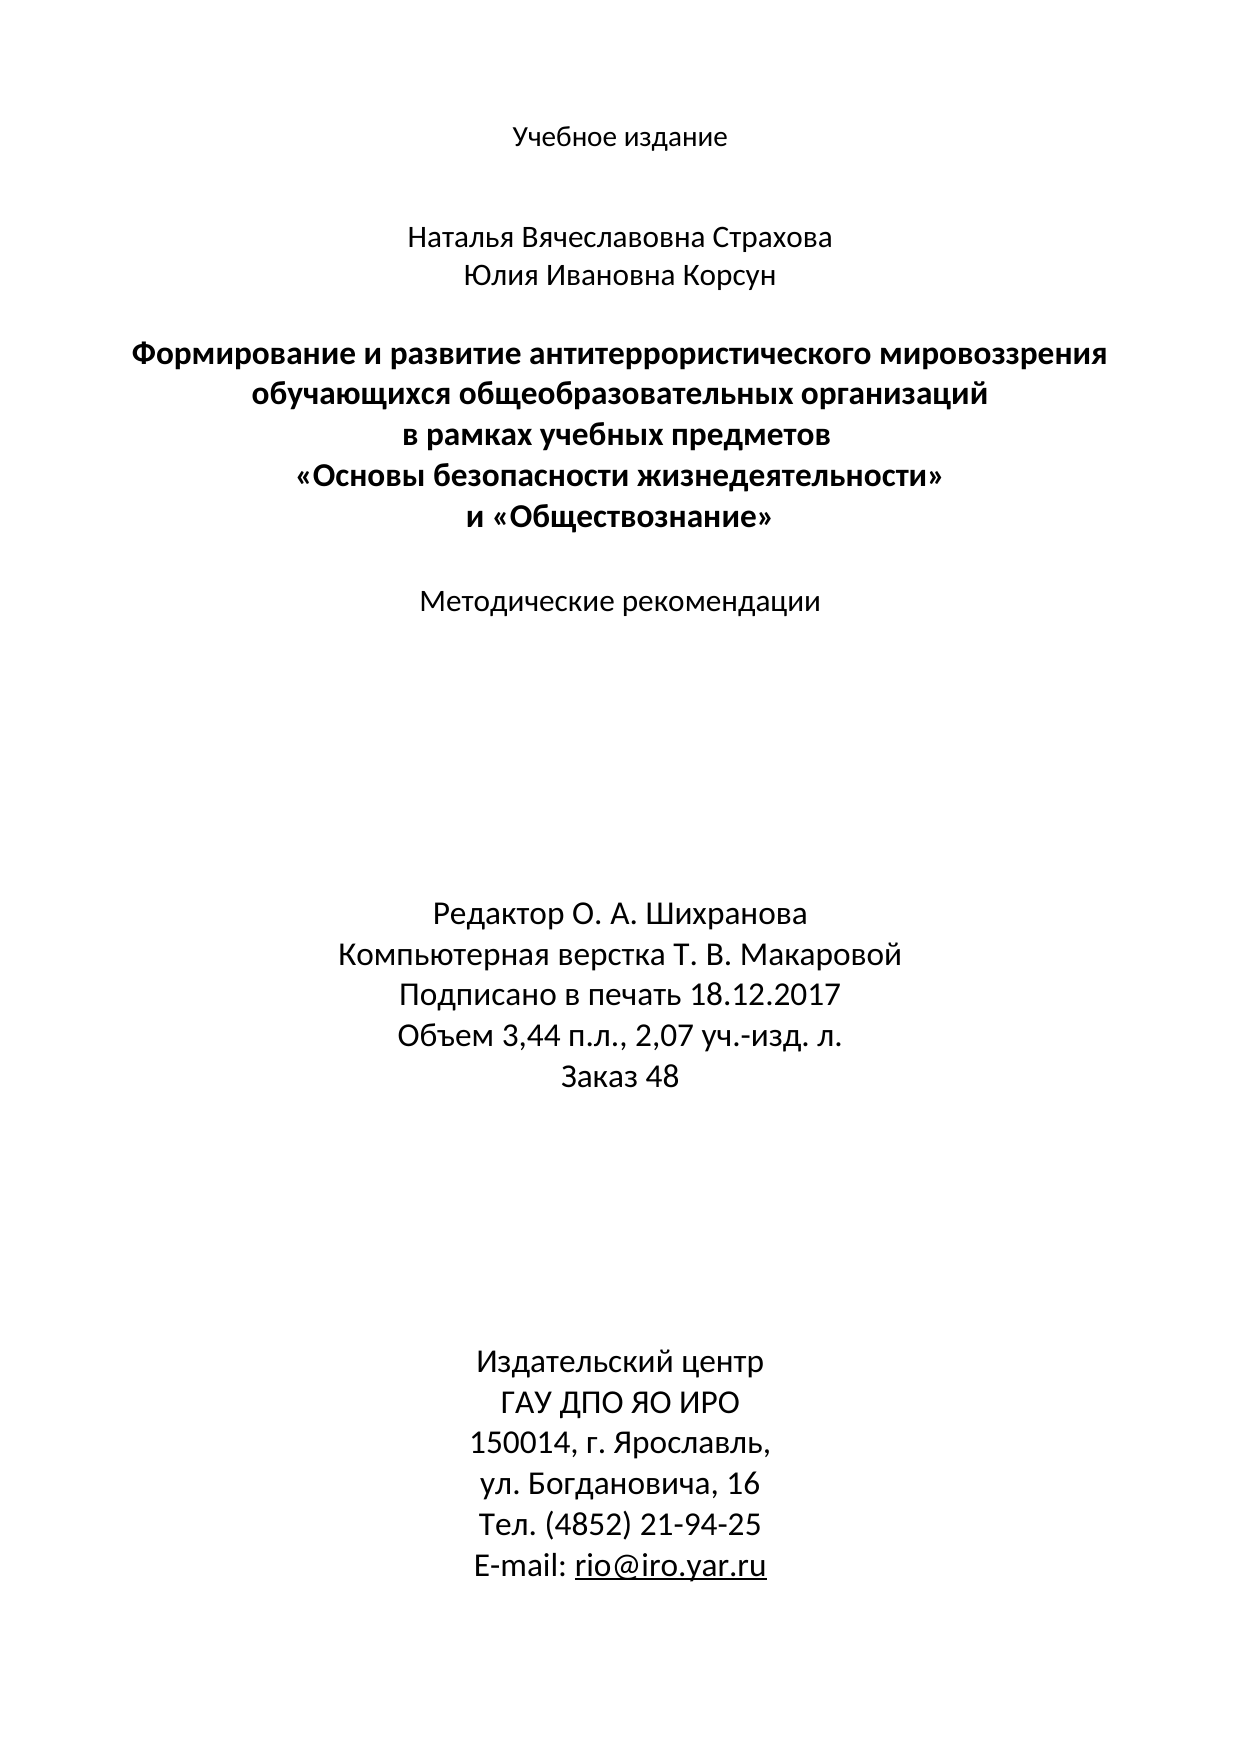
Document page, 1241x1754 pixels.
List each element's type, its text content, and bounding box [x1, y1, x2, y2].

text E-mail: rio@iro.yar.ru [118, 1543, 1122, 1584]
text Тел. (4852) 21-94-25 [118, 1503, 1122, 1543]
text Заказ 48 [118, 1055, 1122, 1096]
text Редактор О. А. Шихранова [118, 892, 1122, 933]
text Подписано в печать 18.12.2017 [118, 973, 1122, 1014]
list Учебное издание [118, 118, 1122, 154]
text ул. Богдановича, 16 [118, 1462, 1122, 1503]
text Компьютерная верстка Т. В. Макаровой [118, 933, 1122, 973]
list Наталья Вячеславовна Страхова [118, 217, 1122, 255]
text Объем 3,44 п.л., 2,07 уч.-изд. л. [118, 1014, 1122, 1055]
list Формирование и развитие антитеррористического мировоззрения обучающихся общеобразовательных организаций в рамках учебных предметов «Основы безопасности жизнедеятельности» и «Обществознание» [118, 332, 1122, 535]
text ГАУ ДПО ЯО ИРО [118, 1381, 1122, 1421]
text 150014, г. Ярославль, [118, 1421, 1122, 1462]
list Юлия Ивановна Корсун [118, 255, 1122, 293]
text Издательский центр [118, 1340, 1122, 1381]
list Методические рекомендации [118, 581, 1122, 619]
